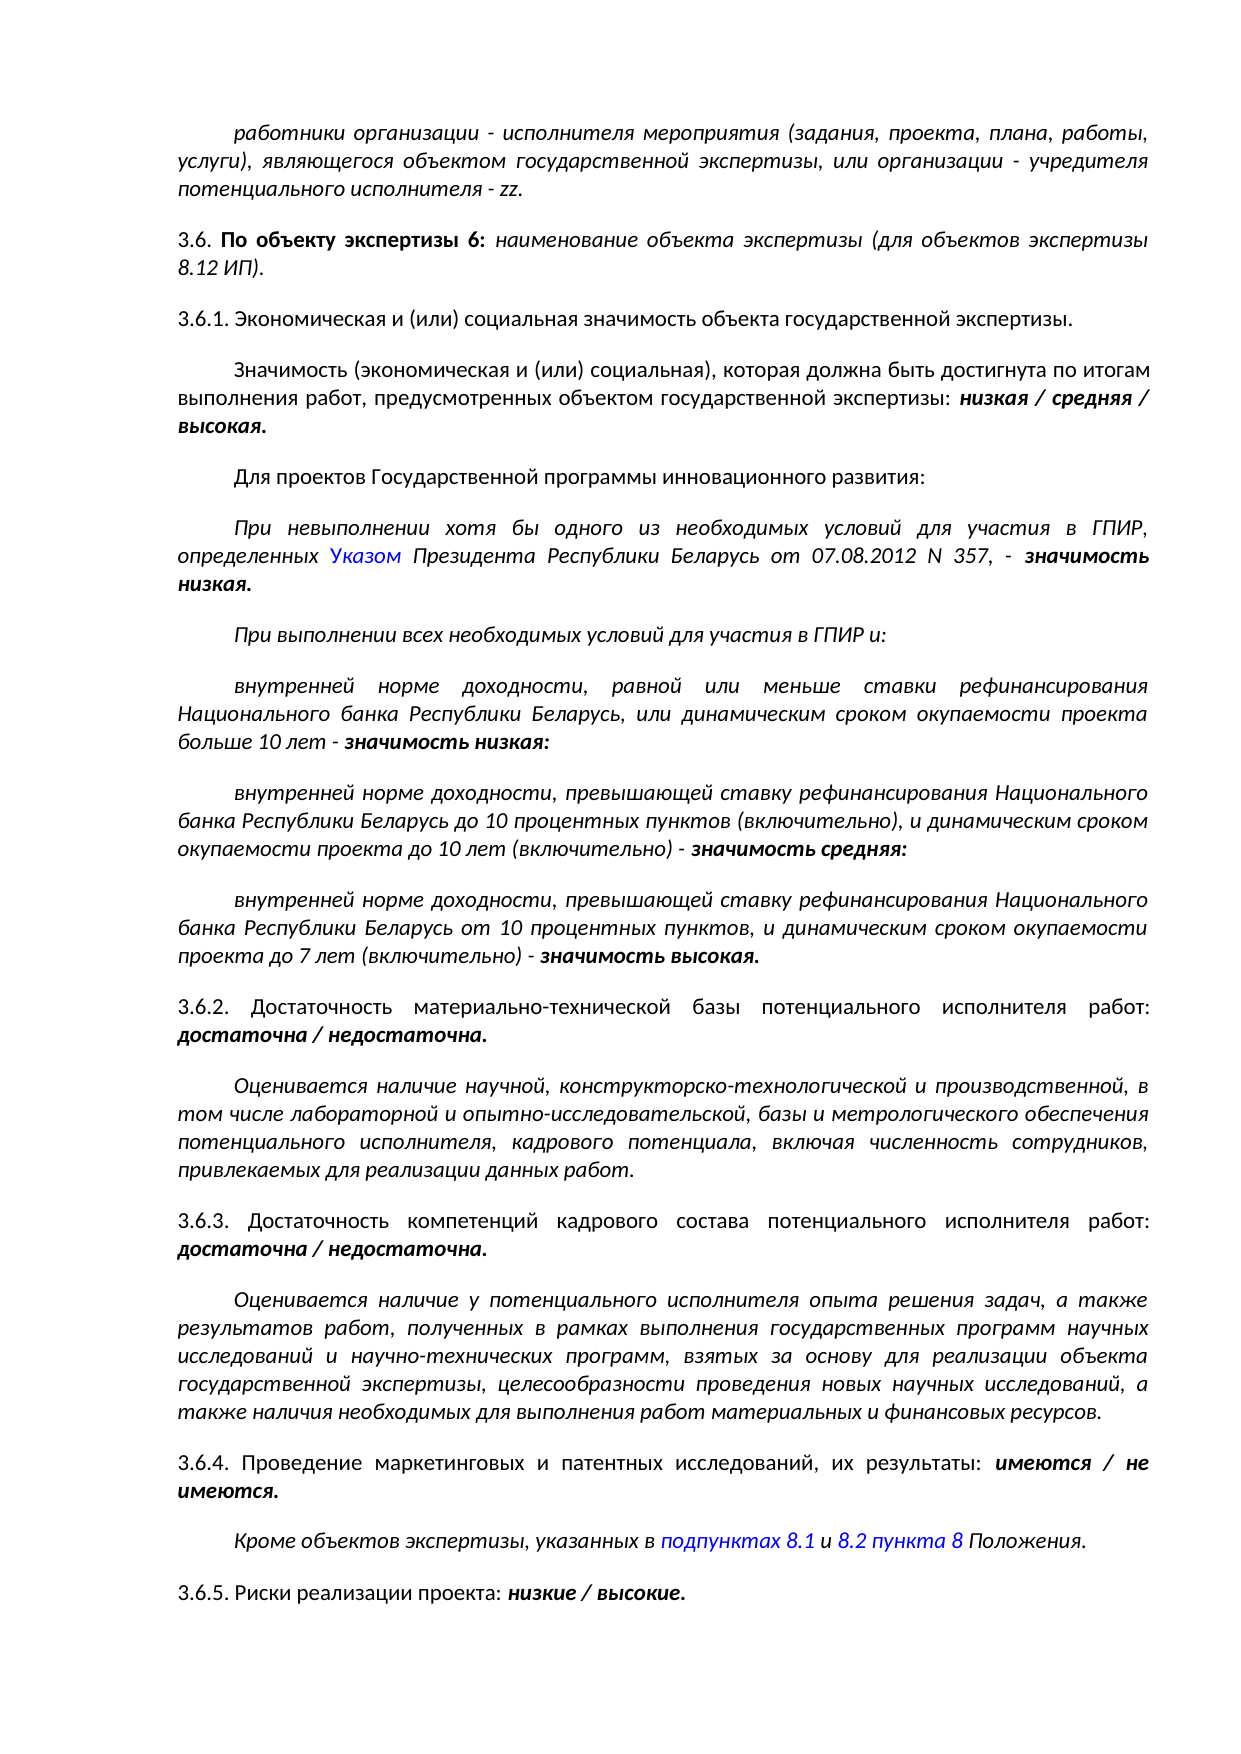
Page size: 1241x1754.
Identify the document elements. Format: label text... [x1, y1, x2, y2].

text 3.6.4. Проведение маркетинговых и патентных исследований, их результаты: имеются / не имеются. [177, 1448, 1152, 1504]
text работники организации - исполнителя мероприятия (задания, проекта, плана, работы, услуги), являющегося объектом государственной экспертизы, или организации - учредителя потенциального исполнителя - zz. [177, 118, 1152, 202]
text внутренней норме доходности, превышающей ставку рефинансирования Национального банка Республики Беларусь до 10 процентных пунктов (включительно), и динамическим сроком окупаемости проекта до 10 лет (включительно) - значимость средняя: [177, 778, 1152, 862]
text Кроме объектов экспертизы, указанных в подпунктах 8.1 и 8.2 пункта 8 Положения. [177, 1527, 1152, 1555]
text Для проектов Государственной программы инновационного развития: [177, 462, 1152, 490]
text При выполнении всех необходимых условий для участия в ГПИР и: [177, 620, 1152, 648]
text Оценивается наличие у потенциального исполнителя опыта решения задач, а также результатов работ, полученных в рамках выполнения государственных программ научных исследований и научно-технических программ, взятых за основу для реализации объекта государственной экспертизы, целесообразности проведения новых научных исследований, а также наличия необходимых для выполнения работ материальных и финансовых ресурсов. [177, 1285, 1152, 1425]
text 3.6.3. Достаточность компетенций кадрового состава потенциального исполнителя работ: достаточна / недостаточна. [177, 1206, 1152, 1262]
text 3.6.2. Достаточность материально-технической базы потенциального исполнителя работ: достаточна / недостаточна. [177, 992, 1152, 1048]
text 3.6.1. Экономическая и (или) социальная значимость объекта государственной экспертизы. [177, 304, 1152, 332]
text Значимость (экономическая и (или) социальная), которая должна быть достигнута по итогам выполнения работ, предусмотренных объектом государственной экспертизы: низкая / средняя / высокая. [177, 355, 1152, 439]
text При невыполнении хотя бы одного из необходимых условий для участия в ГПИР, определенных Указом Президента Республики Беларусь от 07.08.2012 N 357, - значимость низкая. [177, 513, 1152, 597]
text внутренней норме доходности, равной или меньше ставки рефинансирования Национального банка Республики Беларусь, или динамическим сроком окупаемости проекта больше 10 лет - значимость низкая: [177, 671, 1152, 755]
text Оценивается наличие научной, конструкторско-технологической и производственной, в том числе лабораторной и опытно-исследовательской, базы и метрологического обеспечения потенциального исполнителя, кадрового потенциала, включая численность сотрудников, привлекаемых для реализации данных работ. [177, 1071, 1152, 1183]
text 3.6.5. Риски реализации проекта: низкие / высокие. [177, 1578, 1152, 1606]
text внутренней норме доходности, превышающей ставку рефинансирования Национального банка Республики Беларусь от 10 процентных пунктов, и динамическим сроком окупаемости проекта до 7 лет (включительно) - значимость высокая. [177, 885, 1152, 969]
text 3.6. По объекту экспертизы 6: наименование объекта экспертизы (для объектов экспертизы 8.12 ИП). [177, 225, 1152, 281]
